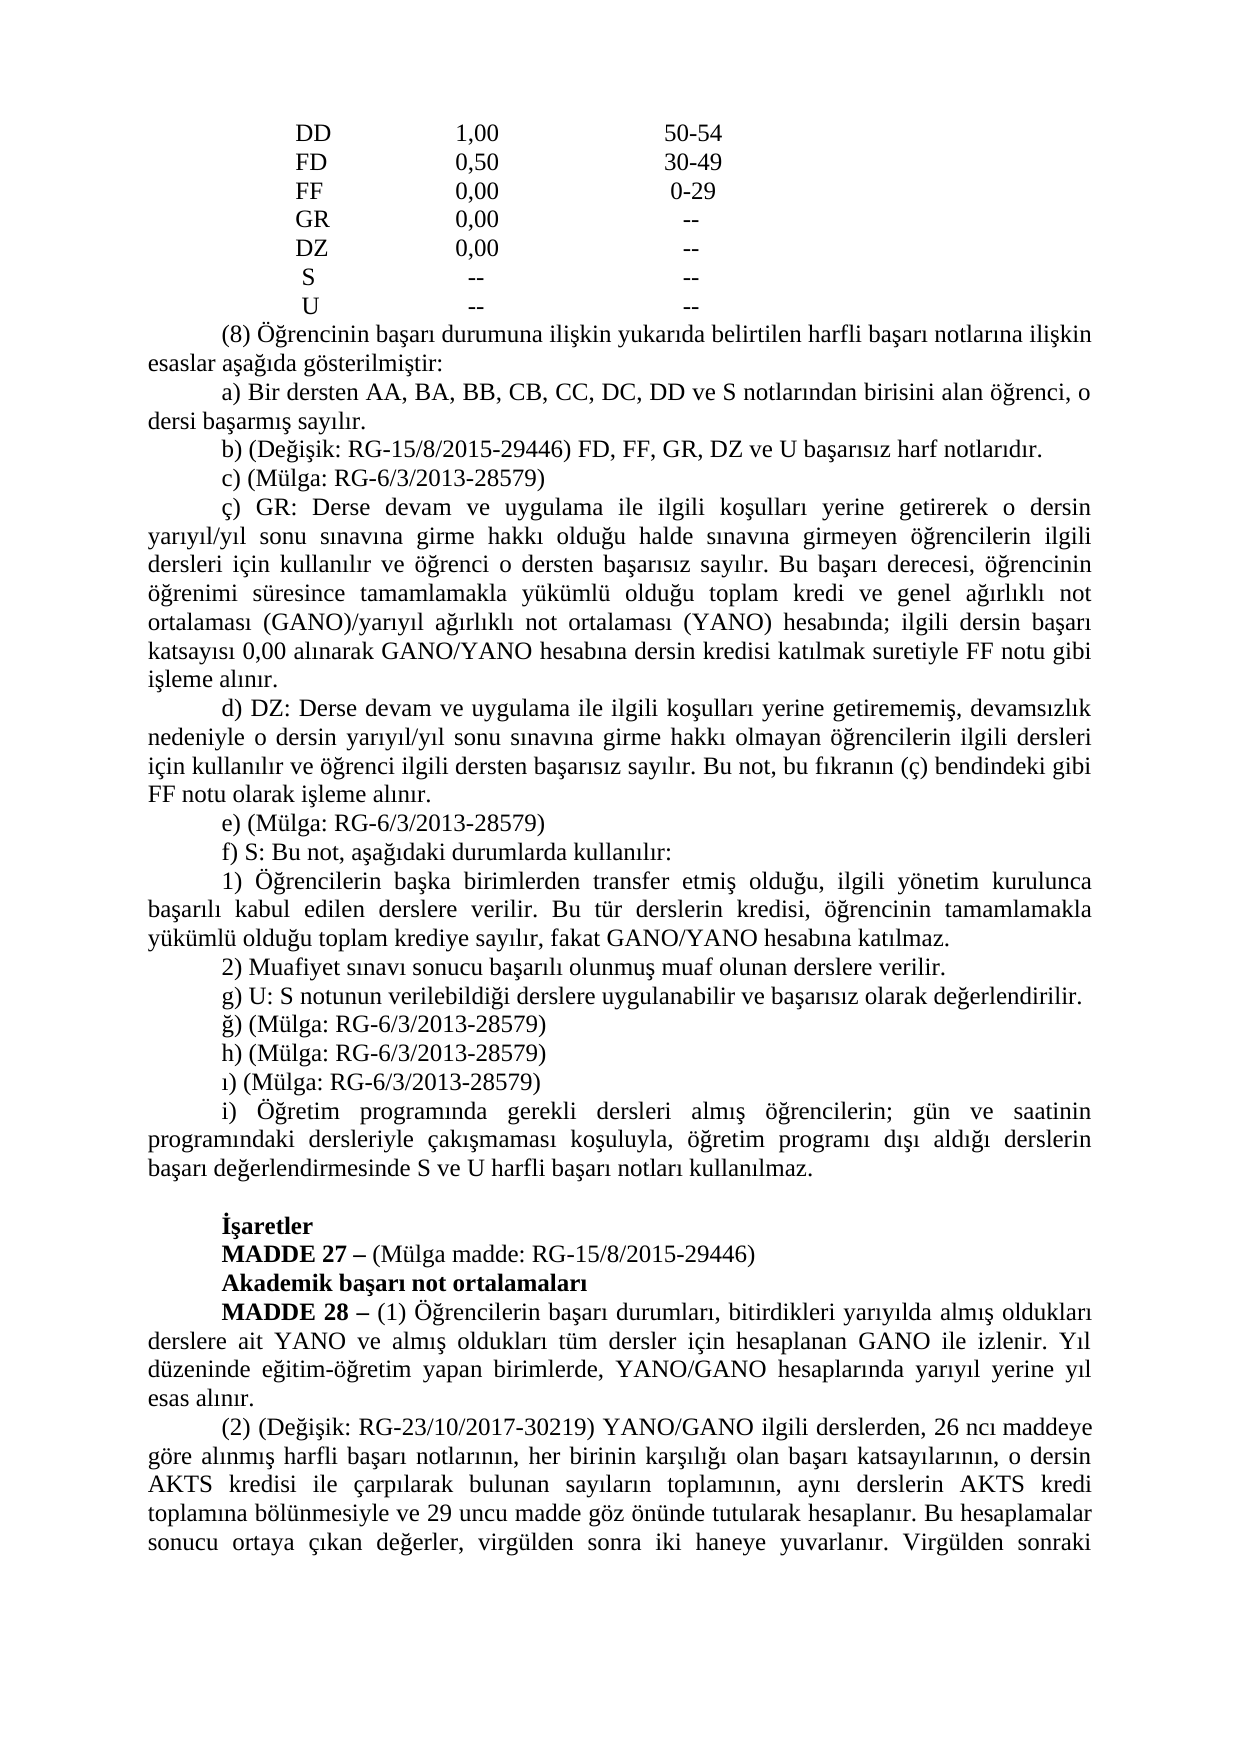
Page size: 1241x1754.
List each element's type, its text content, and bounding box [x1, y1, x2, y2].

text 2) Muafiyet sınavı sonucu başarılı olunmuş muaf olunan derslere verilir. [148, 952, 1093, 981]
text U -- -- [148, 291, 1093, 319]
text ı) (Mülga: RG-6/3/2013-28579) [148, 1067, 1093, 1096]
text h) (Mülga: RG-6/3/2013-28579) [148, 1038, 1093, 1067]
text FD 0,50 30-49 [148, 147, 1093, 176]
text a) Bir dersten AA, BA, BB, CB, CC, DC, DD ve S notlarından birisini alan öğrenci, o dersi başarmış sayılır. [148, 377, 1093, 434]
text (8) Öğrencinin başarı durumuna ilişkin yukarıda belirtilen harfli başarı notlarına ilişkin esaslar aşağıda gösterilmiştir: [148, 319, 1093, 377]
text b) (Değişik: RG-15/8/2015-29446) FD, FF, GR, DZ ve U başarısız harf notlarıdır. [148, 434, 1093, 463]
text MADDE 28 – (1) Öğrencilerin başarı durumları, bitirdikleri yarıyılda almış oldukları derslere ait YANO ve almış oldukları tüm dersler için hesaplanan GANO ile izlenir. Yıl düzeninde eğitim-öğretim yapan birimlerde, YANO/GANO hesaplarında yarıyıl yerine yıl esas alınır. [148, 1297, 1093, 1412]
text f) S: Bu not, aşağıdaki durumlarda kullanılır: [148, 837, 1093, 866]
text İşaretler [148, 1211, 1093, 1239]
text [148, 1412, 1093, 1556]
text S -- -- [148, 262, 1093, 291]
text ğ) (Mülga: RG-6/3/2013-28579) [148, 1009, 1093, 1038]
text ç) GR: Derse devam ve uygulama ile ilgili koşulları yerine getirerek o dersin yarıyıl/yıl sonu sınavına girme hakkı olduğu halde sınavına girmeyen öğrencilerin ilgili dersleri için kullanılır ve öğrenci o dersten başarısız sayılır. Bu başarı derecesi, öğrencinin öğrenimi süresince tamamlamakla yükümlü olduğu toplam kredi ve genel ağırlıklı not ortalaması (GANO)/yarıyıl ağırlıklı not ortalaması (YANO) hesabında; ilgili dersin başarı katsayısı 0,00 alınarak GANO/YANO hesabına dersin kredisi katılmak suretiyle FF notu gibi işleme alınır. [148, 492, 1093, 693]
text Akademik başarı not ortalamaları [148, 1268, 1093, 1297]
text 1) Öğrencilerin başka birimlerden transfer etmiş olduğu, ilgili yönetim kurulunca başarılı kabul edilen derslere verilir. Bu tür derslerin kredisi, öğrencinin tamamlamakla yükümlü olduğu toplam krediye sayılır, fakat GANO/YANO hesabına katılmaz. [148, 866, 1093, 952]
text MADDE 27 – (Mülga madde: RG-15/8/2015-29446) [148, 1239, 1093, 1268]
text GR 0,00 -- [148, 204, 1093, 233]
text DD 1,00 50-54 [148, 118, 1093, 147]
text DZ 0,00 -- [148, 233, 1093, 262]
text FF 0,00 0-29 [148, 176, 1093, 204]
text e) (Mülga: RG-6/3/2013-28579) [148, 808, 1093, 837]
text d) DZ: Derse devam ve uygulama ile ilgili koşulları yerine getirememiş, devamsızlık nedeniyle o dersin yarıyıl/yıl sonu sınavına girme hakkı olmayan öğrencilerin ilgili dersleri için kullanılır ve öğrenci ilgili dersten başarısız sayılır. Bu not, bu fıkranın (ç) bendindeki gibi FF notu olarak işleme alınır. [148, 693, 1093, 808]
text c) (Mülga: RG-6/3/2013-28579) [148, 463, 1093, 492]
text i) Öğretim programında gerekli dersleri almış öğrencilerin; gün ve saatinin programındaki dersleriyle çakışmaması koşuluyla, öğretim programı dışı aldığı derslerin başarı değerlendirmesinde S ve U harfli başarı notları kullanılmaz. [148, 1096, 1093, 1182]
text g) U: S notunun verilebildiği derslere uygulanabilir ve başarısız olarak değerlendirilir. [148, 981, 1093, 1009]
